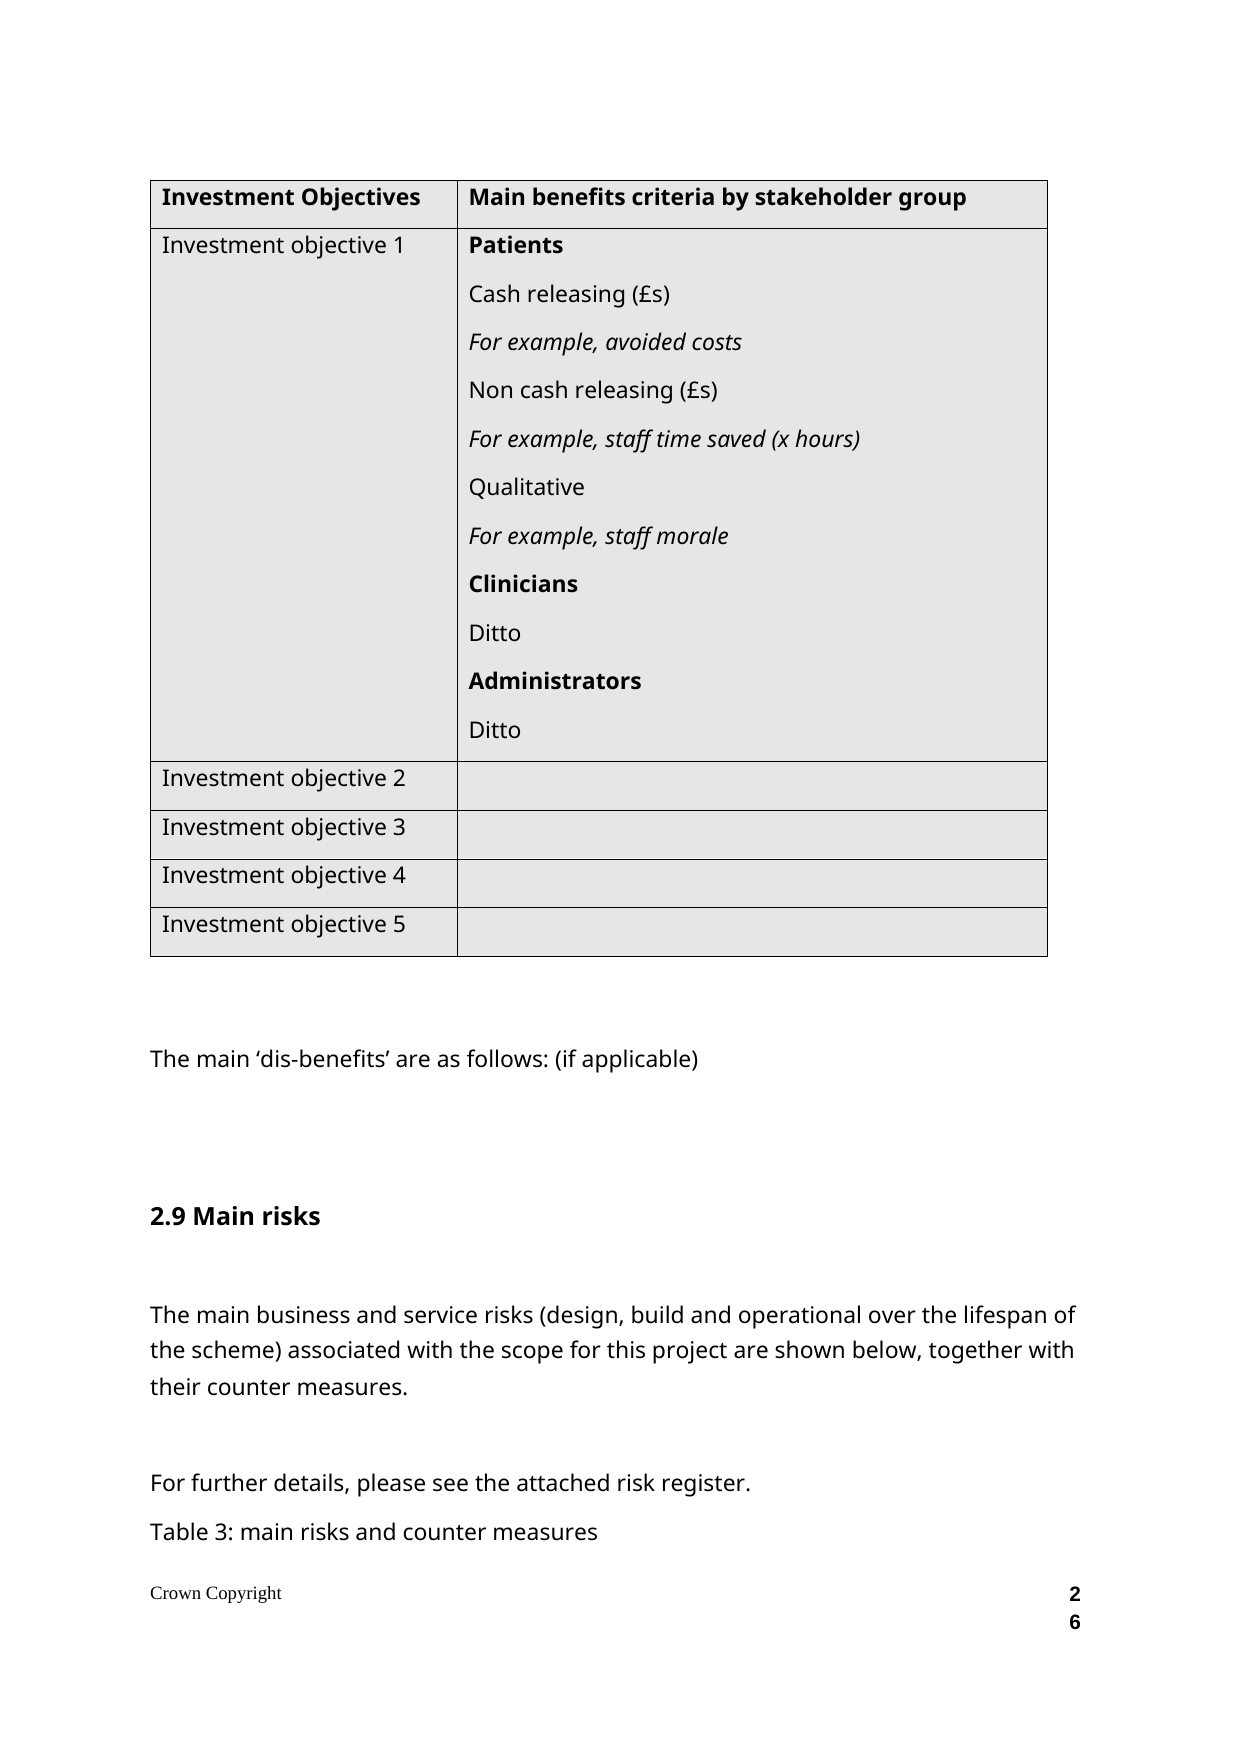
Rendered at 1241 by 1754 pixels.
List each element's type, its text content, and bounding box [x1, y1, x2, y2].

table_cell Patients Cash releasing (£s) For example, avoided costs Non cash releasing (£s) For example, staff time saved (x hours) Qualitative For example, staff morale Clinicians Ditto Administrators Ditto [458, 229, 1047, 761]
table_cell [458, 811, 1047, 858]
table_cell Investment objective 3 [151, 811, 457, 858]
table_cell [458, 908, 1047, 956]
table_header Main benefits criteria by stakeholder group [458, 181, 1047, 228]
subtitle The main ‘dis-benefits’ are as follows: (if applicable) [150, 1043, 1090, 1074]
table_cell [458, 762, 1047, 810]
table_header Investment Objectives [151, 181, 457, 228]
table_cell Investment objective 5 [151, 908, 457, 956]
text For further details, please see the attached risk register. [150, 1467, 1090, 1498]
table_cell Investment objective 1 [151, 229, 457, 761]
subtitle 2.9 Main risks [150, 1198, 1090, 1232]
table_cell [458, 860, 1047, 907]
table_cell Investment objective 2 [151, 762, 457, 810]
text Table 3: main risks and counter measures [150, 1516, 1090, 1547]
table_cell Investment objective 4 [151, 860, 457, 907]
text The main business and service risks (design, build and operational over the lifespan of the scheme) associated with the scope for this project are shown below, together with their counter measures. [150, 1298, 1090, 1402]
